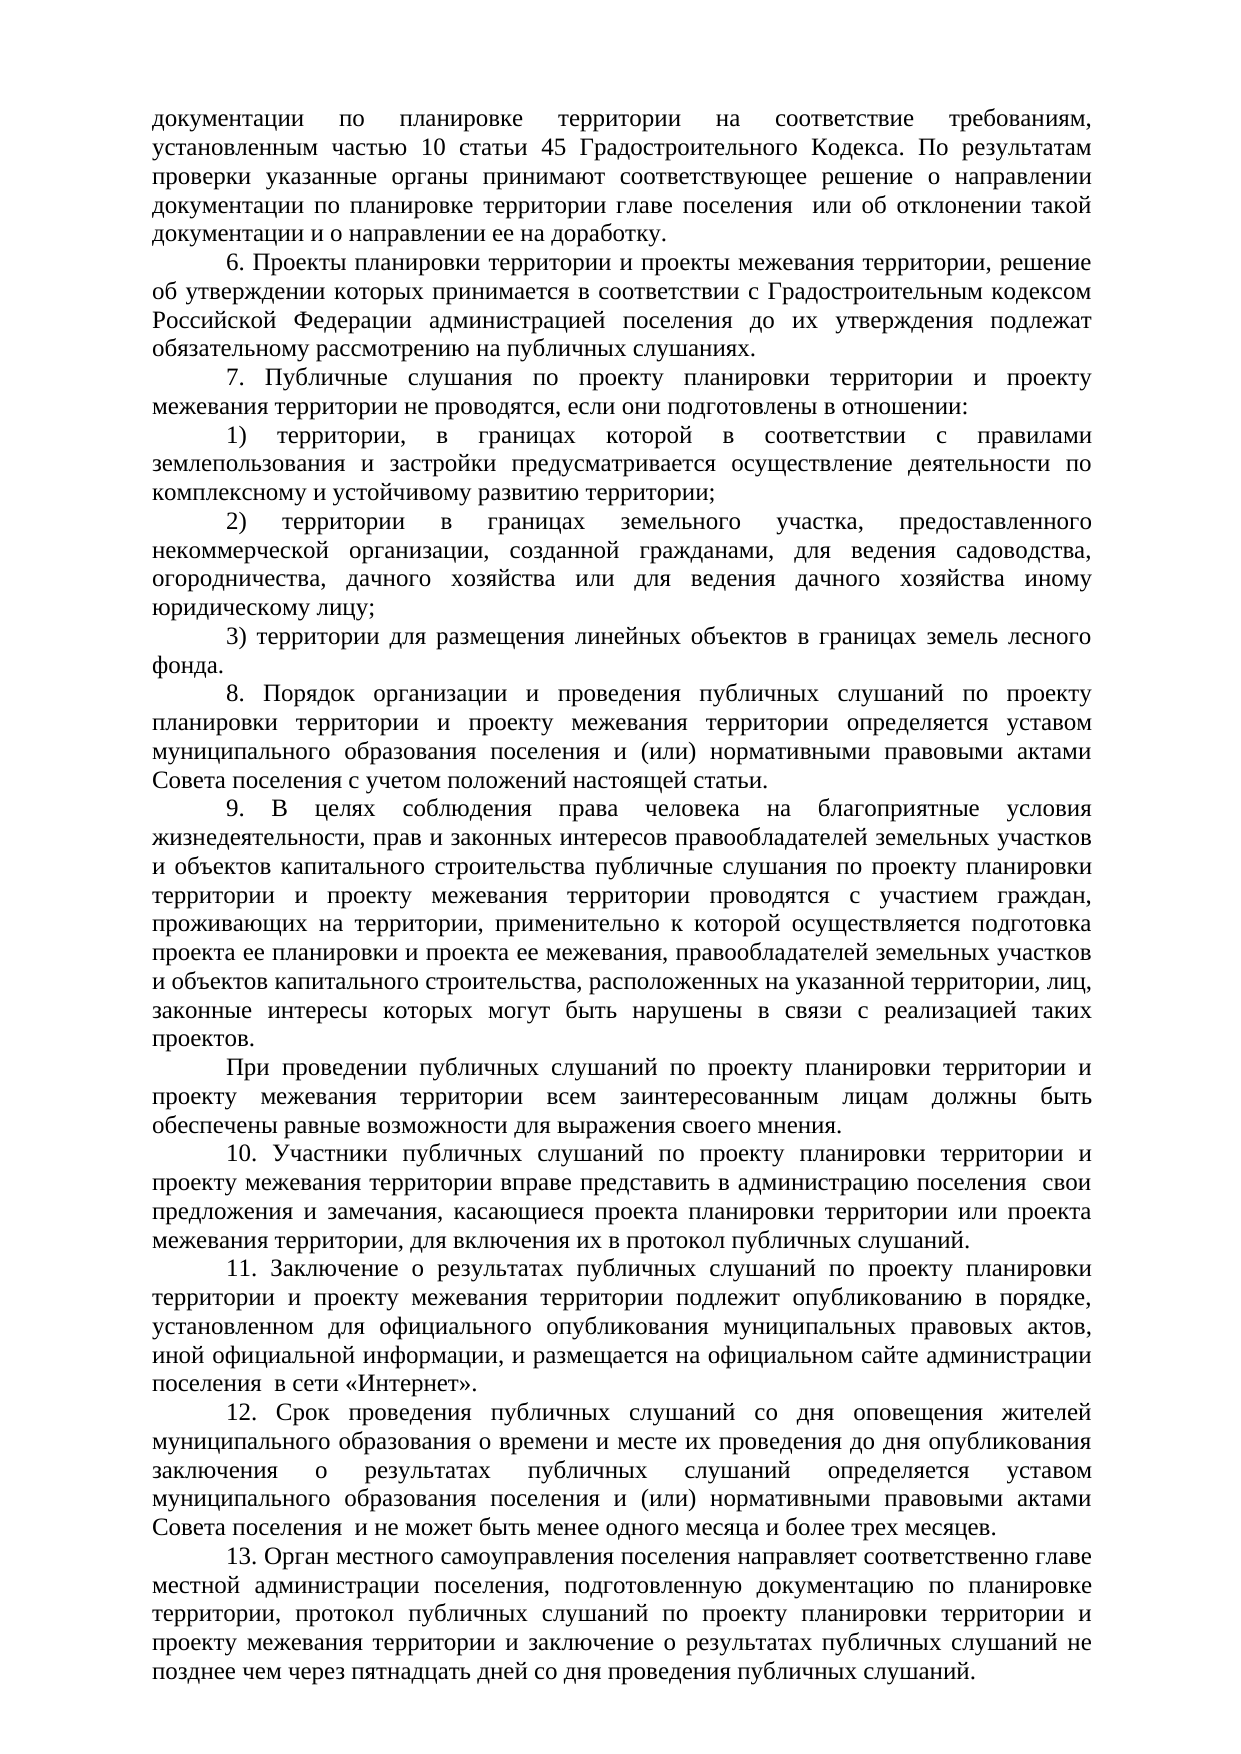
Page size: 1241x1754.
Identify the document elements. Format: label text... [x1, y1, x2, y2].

text 9. В целях соблюдения права человека на благоприятные условия жизнедеятельности, прав и законных интересов правообладателей земельных участков и объектов капитального строительства публичные слушания по проекту планировки территории и проекту межевания территории проводятся с участием граждан, проживающих на территории, применительно к которой осуществляется подготовка проекта ее планировки и проекта ее межевания, правообладателей земельных участков и объектов капитального строительства, расположенных на указанной территории, лиц, законные интересы которых могут быть нарушены в связи с реализацией таких проектов. [152, 793, 1093, 1052]
text При проведении публичных слушаний по проекту планировки территории и проекту межевания территории всем заинтересованным лицам должны быть обеспечены равные возможности для выражения своего мнения. [152, 1052, 1093, 1138]
text 8. Порядок организации и проведения публичных слушаний по проекту планировки территории и проекту межевания территории определяется уставом муниципального образования поселения и (или) нормативными правовыми актами Совета поселения с учетом положений настоящей статьи. [152, 678, 1093, 793]
text 10. Участники публичных слушаний по проекту планировки территории и проекту межевания территории вправе представить в администрацию поселения свои предложения и замечания, касающиеся проекта планировки территории или проекта межевания территории, для включения их в протокол публичных слушаний. [152, 1138, 1093, 1253]
text 11. Заключение о результатах публичных слушаний по проекту планировки территории и проекту межевания территории подлежит опубликованию в порядке, установленном для официального опубликования муниципальных правовых актов, иной официальной информации, и размещается на официальном сайте администрации поселения в сети «Интернет». [152, 1253, 1093, 1397]
text 1) территории, в границах которой в соответствии с правилами землепользования и застройки предусматривается осуществление деятельности по комплексному и устойчивому развитию территории; [152, 420, 1093, 506]
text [152, 103, 1093, 247]
text 2) территории в границах земельного участка, предоставленного некоммерческой организации, созданной гражданами, для ведения садоводства, огородничества, дачного хозяйства или для ведения дачного хозяйства иному юридическому лицу; [152, 506, 1093, 621]
text 3) территории для размещения линейных объектов в границах земель лесного фонда. [152, 621, 1093, 678]
text 6. Проекты планировки территории и проекты межевания территории, решение об утверждении которых принимается в соответствии с Градостроительным кодексом Российской Федерации администрацией поселения до их утверждения подлежат обязательному рассмотрению на публичных слушаниях. [152, 247, 1093, 362]
text 13. Орган местного самоуправления поселения направляет соответственно главе местной администрации поселения, подготовленную документацию по планировке территории, протокол публичных слушаний по проекту планировки территории и проекту межевания территории и заключение о результатах публичных слушаний не позднее чем через пятнадцать дней со дня проведения публичных слушаний. [152, 1541, 1093, 1685]
text 12. Срок проведения публичных слушаний со дня оповещения жителей муниципального образования о времени и месте их проведения до дня опубликования заключения о результатах публичных слушаний определяется уставом муниципального образования поселения и (или) нормативными правовыми актами Совета поселения и не может быть менее одного месяца и более трех месяцев. [152, 1397, 1093, 1541]
text 7. Публичные слушания по проекту планировки территории и проекту межевания территории не проводятся, если они подготовлены в отношении: [152, 362, 1093, 420]
